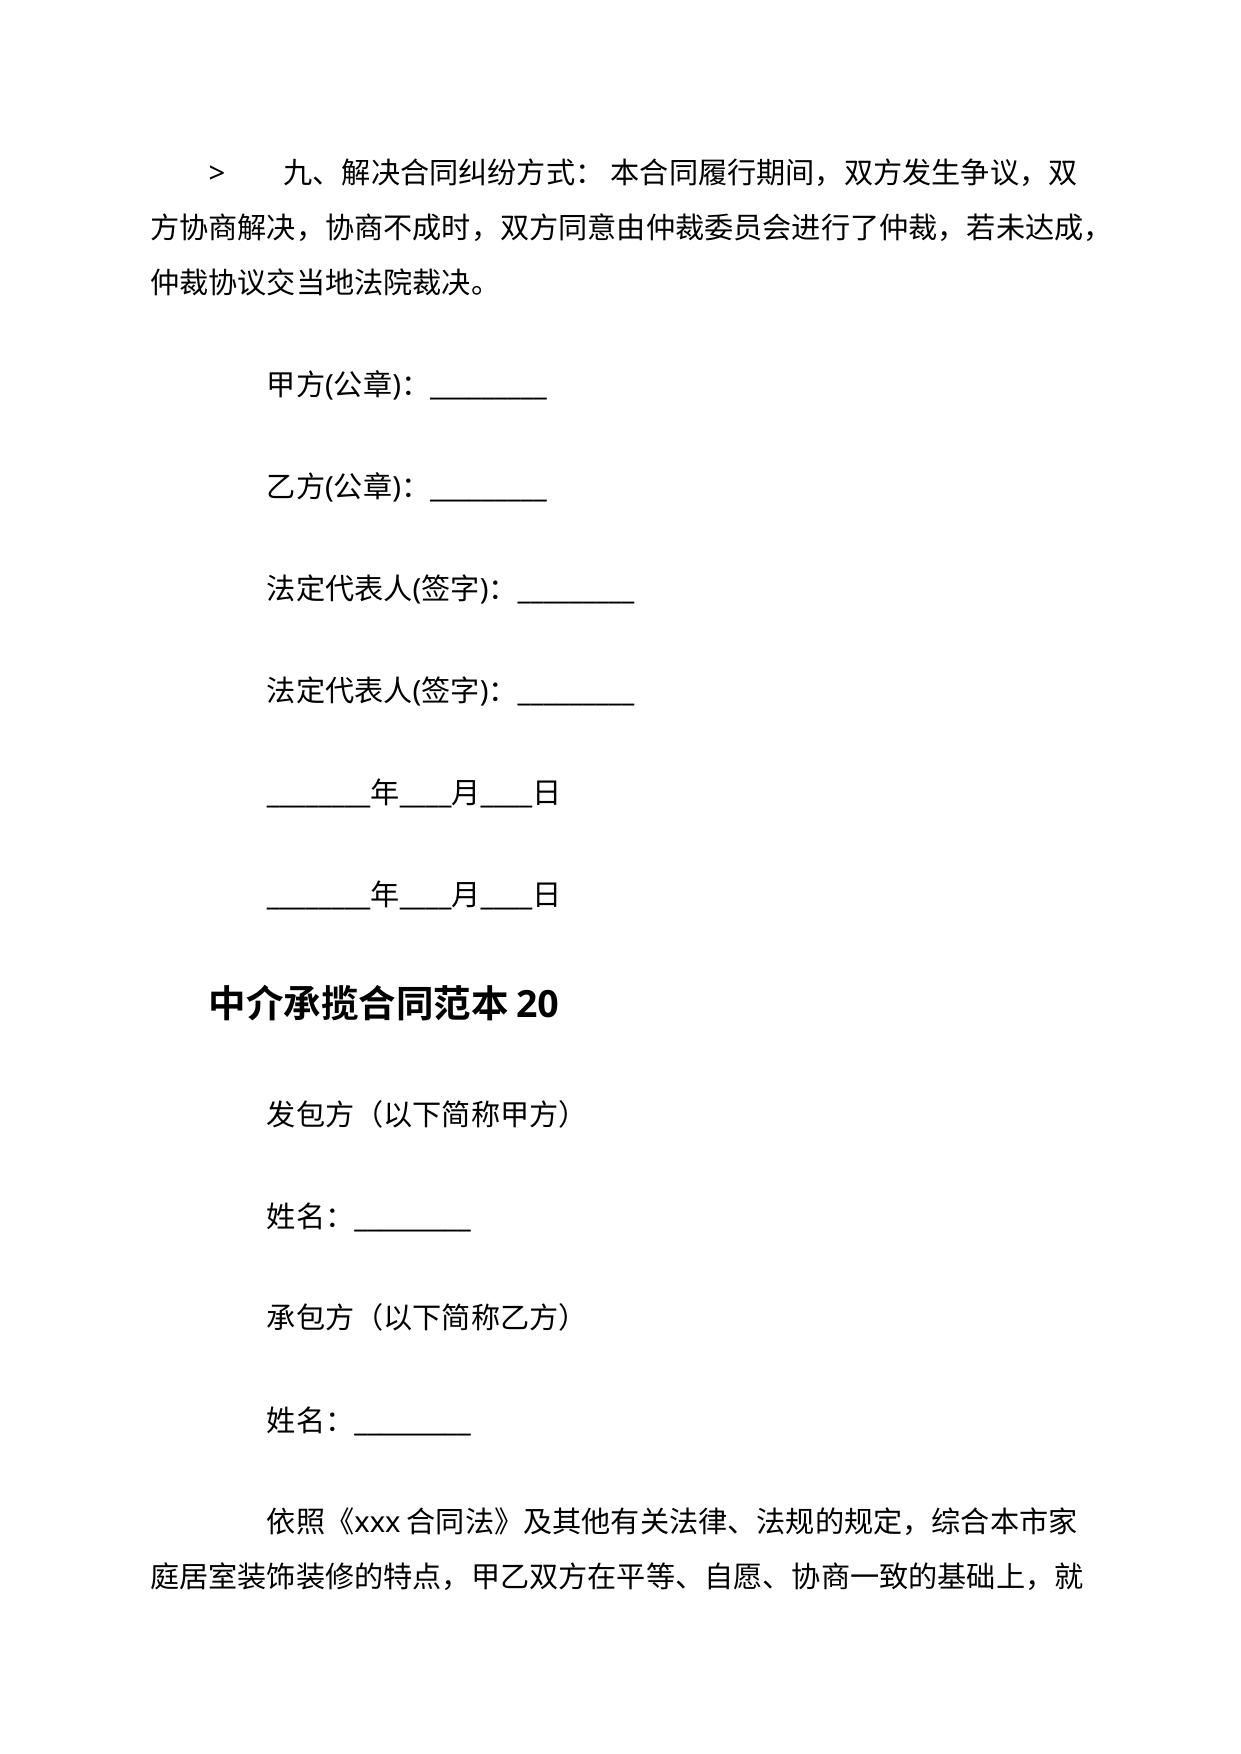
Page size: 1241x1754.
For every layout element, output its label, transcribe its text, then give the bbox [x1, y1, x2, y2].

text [150, 1499, 1090, 1596]
text 姓名：_________ [150, 1397, 1090, 1439]
text 中介承揽合同范本20 [150, 973, 1090, 1028]
text ________年____月____日 [150, 769, 1090, 812]
text 姓名：_________ [150, 1193, 1090, 1236]
text > 九、解决合同纠纷方式： 本合同履行期间，双方发生争议，双方协商解决，协商不成时，双方同意由仲裁委员会进行了仲裁，若未达成，仲裁协议交当地法院裁决。 [150, 150, 1090, 302]
text 法定代表人(签字)：_________ [150, 668, 1090, 710]
text 发包方（以下简称甲方） [150, 1091, 1090, 1133]
text 承包方（以下简称乙方） [150, 1295, 1090, 1337]
text 甲方(公章)：_________ [150, 362, 1090, 404]
text 乙方(公章)：_________ [150, 464, 1090, 506]
text 法定代表人(签字)：_________ [150, 566, 1090, 608]
text ________年____月____日 [150, 872, 1090, 914]
